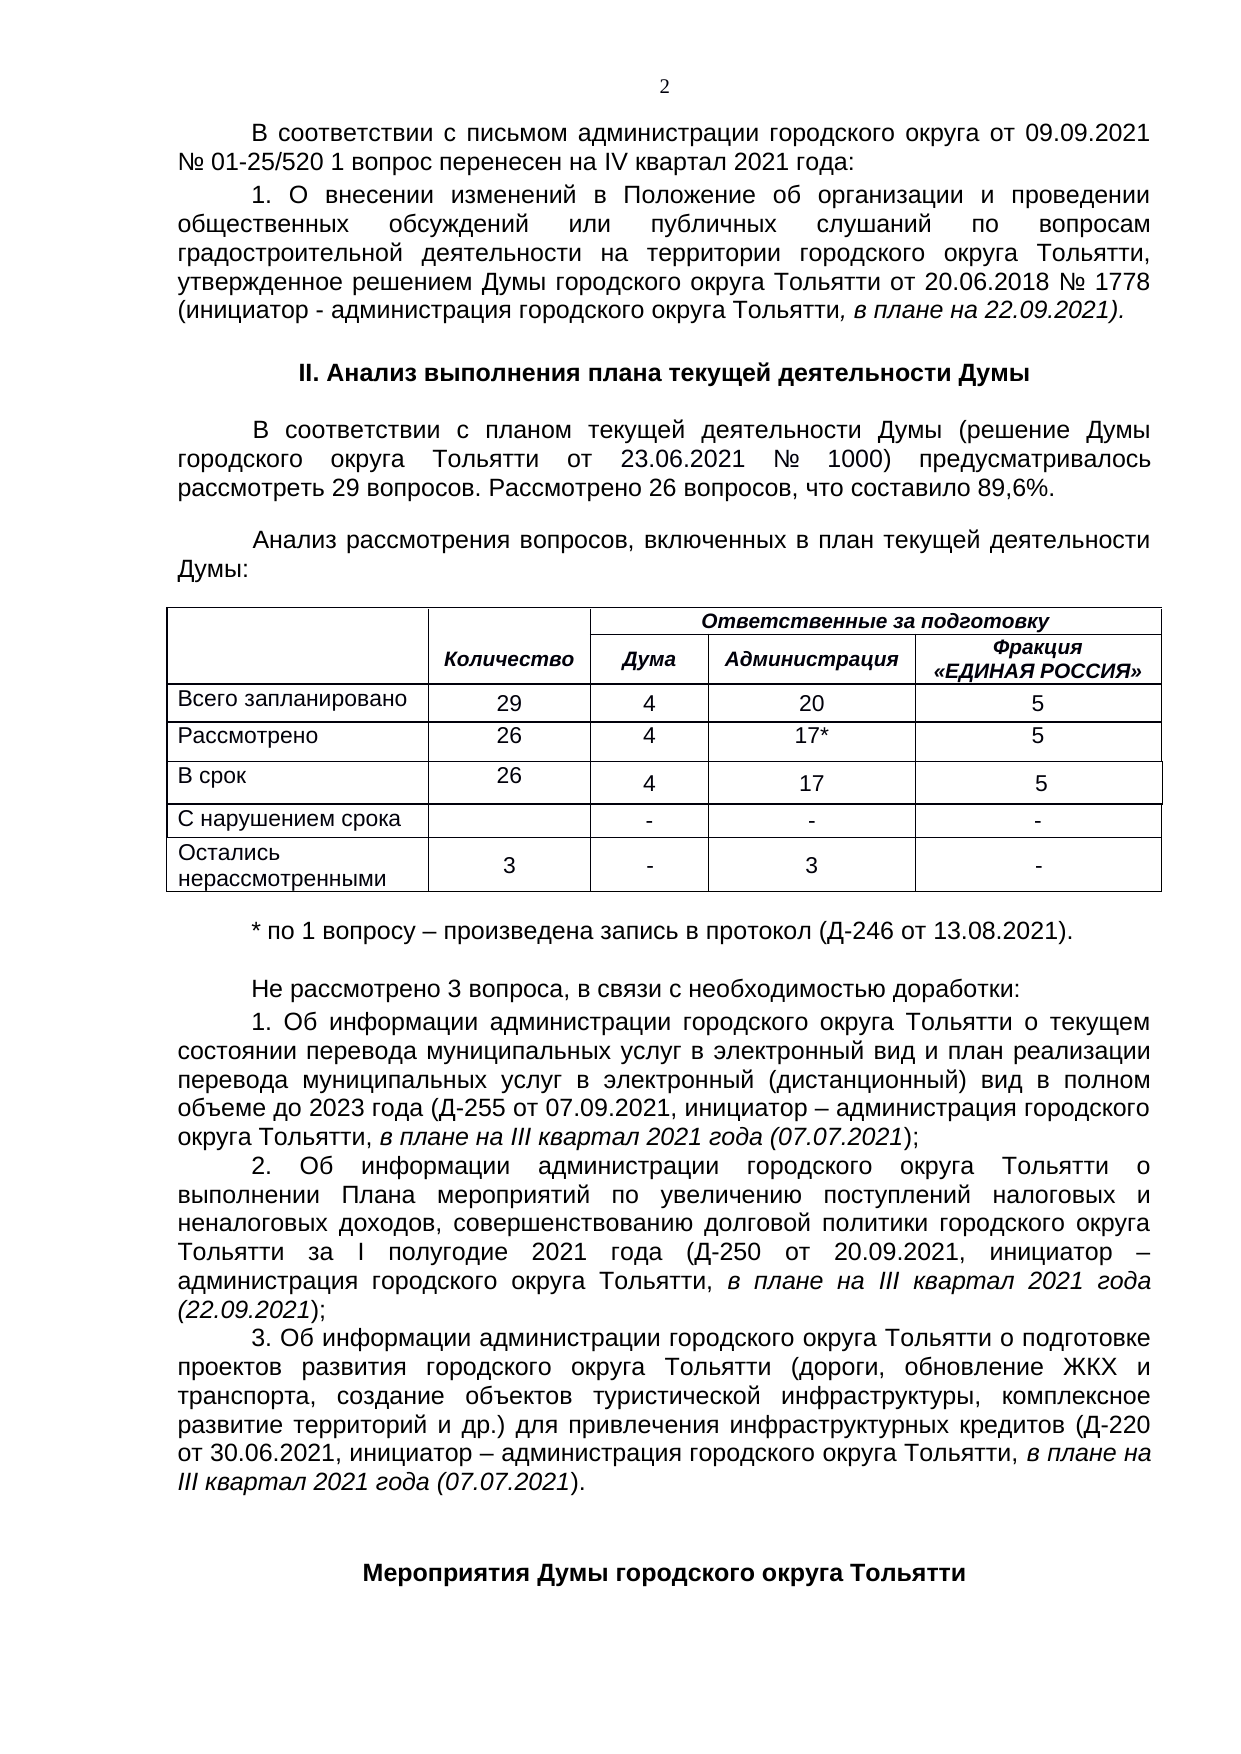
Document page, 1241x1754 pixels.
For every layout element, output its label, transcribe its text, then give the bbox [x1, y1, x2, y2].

text В соответствии с планом текущей деятельности Думы (решение Думы городского округа Тольятти от 23.06.2021 № 1000) предусматривалось рассмотреть 29 вопросов. Рассмотрено 26 вопросов, что составило 89,6%. [177, 415, 1152, 501]
subtitle II. Анализ выполнения плана текущей деятельности Думы [177, 358, 1152, 386]
text Анализ рассмотрения вопросов, включенных в план текущей деятельности Думы: [177, 525, 1152, 583]
table_cell 4 [591, 723, 708, 761]
table_cell В срок [168, 762, 428, 803]
table_cell С нарушением срока [168, 805, 428, 837]
table_cell 4 [591, 762, 708, 803]
table_cell Рассмотрено [168, 723, 428, 761]
table_header Ответственные за подготовку [591, 608, 1161, 633]
table_cell 3 [429, 838, 590, 891]
subtitle 1. Об информации администрации городского округа Тольятти о текущем состоянии перевода муниципальных услуг в электронный вид и план реализации перевода муниципальных услуг в электронный (дистанционный) вид в полном объеме до 2023 года (Д-255 от 07.09.2021, инициатор – администрация городского округа Тольятти, в плане на III квартал 2021 года (07.07.2021); [177, 1007, 1152, 1151]
table_cell - [916, 805, 1161, 837]
table_cell 4 [591, 685, 708, 721]
subtitle 1. О внесении изменений в Положение об организации и проведении общественных обсуждений или публичных слушаний по вопросам градостроительной деятельности на территории городского округа Тольятти, утвержденное решением Думы городского округа Тольятти от 20.06.2018 № 1778 (инициатор - администрация городского округа Тольятти, в плане на 22.09.2021). [177, 180, 1152, 324]
table_cell - [916, 838, 1161, 891]
table_cell [429, 805, 590, 837]
table_cell Всего запланировано [168, 685, 428, 721]
table_cell 3 [709, 838, 915, 891]
subtitle 3. Об информации администрации городского округа Тольятти о подготовке проектов развития городского округа Тольятти (дороги, обновление ЖКХ и транспорта, создание объектов туристической инфраструктуры, комплексное развитие территорий и др.) для привлечения инфраструктурных кредитов (Д-220 от 30.06.2021, инициатор – администрация городского округа Тольятти, в плане на III квартал 2021 года (07.07.2021). [177, 1323, 1152, 1496]
table_header [168, 608, 428, 633]
table_cell 29 [429, 685, 590, 721]
table_cell 20 [709, 685, 915, 721]
subtitle Не рассмотрено 3 вопроса, в связи с необходимостью доработки: [177, 974, 1152, 1002]
table_cell 5 [916, 685, 1161, 721]
table_cell [168, 634, 428, 683]
table_cell - [591, 838, 708, 891]
subtitle В соответствии с письмом администрации городского округа от 09.09.2021 № 01-25/520 1 вопрос перенесен на IV квартал 2021 года: [177, 118, 1152, 176]
table_cell Остались нерассмотренными [167, 838, 428, 891]
table_cell Количество [429, 634, 590, 683]
table_cell 26 [429, 762, 590, 803]
table_cell 5 [916, 723, 1161, 761]
table_cell Администрация [709, 635, 915, 683]
table_cell 17 [709, 762, 915, 803]
subtitle Мероприятия Думы городского округа Тольятти [177, 1558, 1152, 1587]
subtitle * по 1 вопросу – произведена запись в протокол (Д-246 от 13.08.2021). [177, 916, 1152, 945]
table_cell Фракция «ЕДИНАЯ РОССИЯ» [916, 635, 1161, 683]
table_header [429, 608, 590, 633]
table_cell 26 [429, 723, 590, 761]
table_cell - [591, 805, 708, 837]
table_cell 5 [916, 762, 1162, 803]
table_cell Дума [591, 635, 708, 683]
table_cell 17* [709, 723, 915, 761]
table_cell - [709, 805, 915, 837]
subtitle 2. Об информации администрации городского округа Тольятти о выполнении Плана мероприятий по увеличению поступлений налоговых и неналоговых доходов, совершенствованию долговой политики городского округа Тольятти за I полугодие 2021 года (Д-250 от 20.09.2021, инициатор – администрация городского округа Тольятти, в плане на III квартал 2021 года (22.09.2021); [177, 1151, 1152, 1323]
